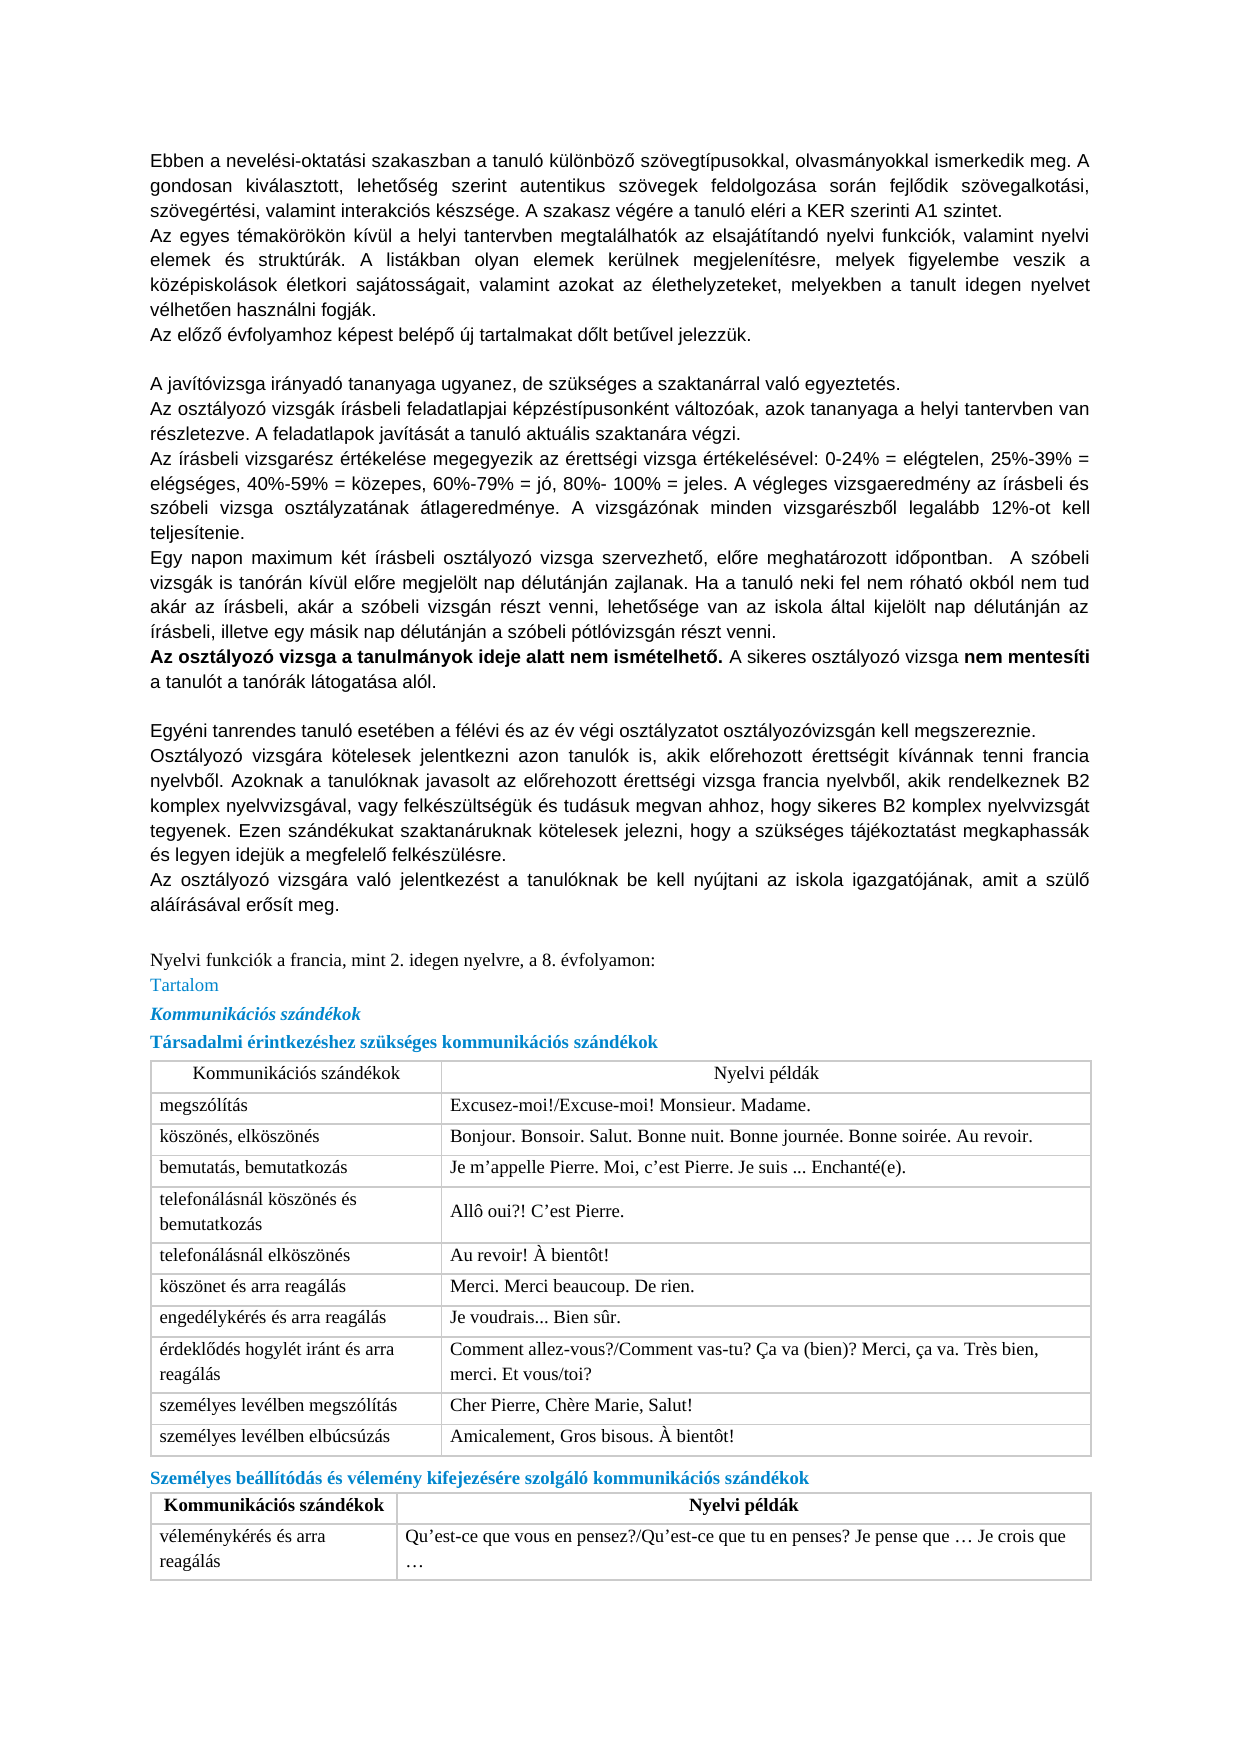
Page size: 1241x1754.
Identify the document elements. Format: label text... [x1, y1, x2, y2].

text Személyes beállítódás és vélemény kifejezésére szolgáló kommunikációs szándékok [150, 1467, 1090, 1489]
table_cell Au revoir! À bientôt! [442, 1244, 1090, 1273]
table_cell engedélykérés és arra reagálás [152, 1307, 441, 1336]
text Tartalom [150, 973, 1090, 995]
table_cell Amicalement, Gros bisous. À bientôt! [442, 1425, 1090, 1455]
text Az osztályozó vizsga a tanulmányok ideje alatt nem ismételhető. A sikeres osztályozó vizsga nem mentesíti a tanulót a tanórák látogatása alól. [150, 646, 1090, 692]
table_cell telefonálásnál köszönés és bemutatkozás [152, 1188, 441, 1242]
table_cell Allô oui?! C’est Pierre. [442, 1188, 1090, 1242]
table_header Nyelvi példák [398, 1494, 1090, 1523]
text Társadalmi érintkezéshez szükséges kommunikációs szándékok [150, 1031, 1090, 1053]
table_cell Je voudrais... Bien sûr. [442, 1307, 1090, 1336]
text Egy napon maximum két írásbeli osztályozó vizsga szervezhető, előre meghatározott időpontban. A szóbeli vizsgák is tanórán kívül előre megjelölt nap délutánján zajlanak. Ha a tanuló neki fel nem róható okból nem tud akár az írásbeli, akár a szóbeli vizsgán részt venni, lehetősége van az iskola által kijelölt nap délutánján az írásbeli, illetve egy másik nap délutánján a szóbeli pótlóvizsgán részt venni. [150, 547, 1090, 643]
table_cell véleménykérés és arra reagálás [152, 1525, 396, 1579]
table_cell Excusez-moi!/Excuse-moi! Monsieur. Madame. [442, 1094, 1090, 1123]
text Az osztályozó vizsgák írásbeli feladatlapjai képzéstípusonként változóak, azok tananyaga a helyi tantervben van részletezve. A feladatlapok javítását a tanuló aktuális szaktanára végzi. [150, 398, 1090, 444]
table_cell Merci. Merci beaucoup. De rien. [442, 1275, 1090, 1305]
text A javítóvizsga irányadó tananyaga ugyanez, de szükséges a szaktanárral való egyeztetés. [150, 373, 1090, 395]
table_cell Cher Pierre, Chère Marie, Salut! [442, 1394, 1090, 1423]
table_header Nyelvi példák [442, 1062, 1090, 1092]
table_cell bemutatás, bemutatkozás [152, 1156, 441, 1186]
text Kommunikációs szándékok [150, 1002, 1090, 1024]
table_cell Comment allez-vous?/Comment vas-tu? Ça va (bien)? Merci, ça va. Très bien, merci. Et vous/toi? [442, 1338, 1090, 1392]
text Osztályozó vizsgára kötelesek jelentkezni azon tanulók is, akik előrehozott érettségit kívánnak tenni francia nyelvből. Azoknak a tanulóknak javasolt az előrehozott érettségi vizsga francia nyelvből, akik rendelkeznek B2 komplex nyelvvizsgával, vagy felkészültségük és tudásuk megvan ahhoz, hogy sikeres B2 komplex nyelvvizsgát tegyenek. Ezen szándékukat szaktanáruknak kötelesek jelezni, hogy a szükséges tájékoztatást megkaphassák és legyen idejük a megfelelő felkészülésre. [150, 745, 1090, 866]
text Nyelvi funkciók a francia, mint 2. idegen nyelvre, a 8. évfolyamon: [150, 949, 1090, 970]
table_cell Bonjour. Bonsoir. Salut. Bonne nuit. Bonne journée. Bonne soirée. Au revoir. [442, 1125, 1090, 1154]
table_cell Je m’appelle Pierre. Moi, c’est Pierre. Je suis ... Enchanté(e). [442, 1156, 1090, 1186]
text Az osztályozó vizsgára való jelentkezést a tanulóknak be kell nyújtani az iskola igazgatójának, amit a szülő aláírásával erősít meg. [150, 869, 1090, 915]
text Egyéni tanrendes tanuló esetében a félévi és az év végi osztályzatot osztályozóvizsgán kell megszereznie. [150, 720, 1090, 742]
text Az előző évfolyamhoz képest belépő új tartalmakat dőlt betűvel jelezzük. [150, 323, 1090, 345]
table_header Kommunikációs szándékok [152, 1494, 396, 1523]
table_cell Qu’est-ce que vous en pensez?/Qu’est-ce que tu en penses? Je pense que … Je crois que … [398, 1525, 1090, 1579]
table_cell telefonálásnál elköszönés [152, 1244, 441, 1273]
table_cell érdeklődés hogylét iránt és arra reagálás [152, 1338, 441, 1392]
table_cell köszönés, elköszönés [152, 1125, 441, 1154]
table_cell megszólítás [152, 1094, 441, 1123]
table_cell köszönet és arra reagálás [152, 1275, 441, 1305]
text Ebben a nevelési-oktatási szakaszban a tanuló különböző szövegtípusokkal, olvasmányokkal ismerkedik meg. A gondosan kiválasztott, lehetőség szerint autentikus szövegek feldolgozása során fejlődik szövegalkotási, szövegértési, valamint interakciós készsége. A szakasz végére a tanuló eléri a KER szerinti A1 szintet. [150, 150, 1090, 221]
table_cell személyes levélben elbúcsúzás [152, 1425, 441, 1455]
table_header Kommunikációs szándékok [152, 1062, 441, 1092]
text Az írásbeli vizsgarész értékelése megegyezik az érettségi vizsga értékelésével: 0-24% = elégtelen, 25%-39% = elégséges, 40%-59% = közepes, 60%-79% = jó, 80%- 100% = jeles. A végleges vizsgaeredmény az írásbeli és szóbeli vizsga osztályzatának átlageredménye. A vizsgázónak minden vizsgarészből legalább 12%-ot kell teljesítenie. [150, 447, 1090, 543]
table_cell személyes levélben megszólítás [152, 1394, 441, 1423]
text Az egyes témakörökön kívül a helyi tantervben megtalálhatók az elsajátítandó nyelvi funkciók, valamint nyelvi elemek és struktúrák. A listákban olyan elemek kerülnek megjelenítésre, melyek figyelembe veszik a középiskolások életkori sajátosságait, valamint azokat az élethelyzeteket, melyekben a tanult idegen nyelvet vélhetően használni fogják. [150, 224, 1090, 320]
